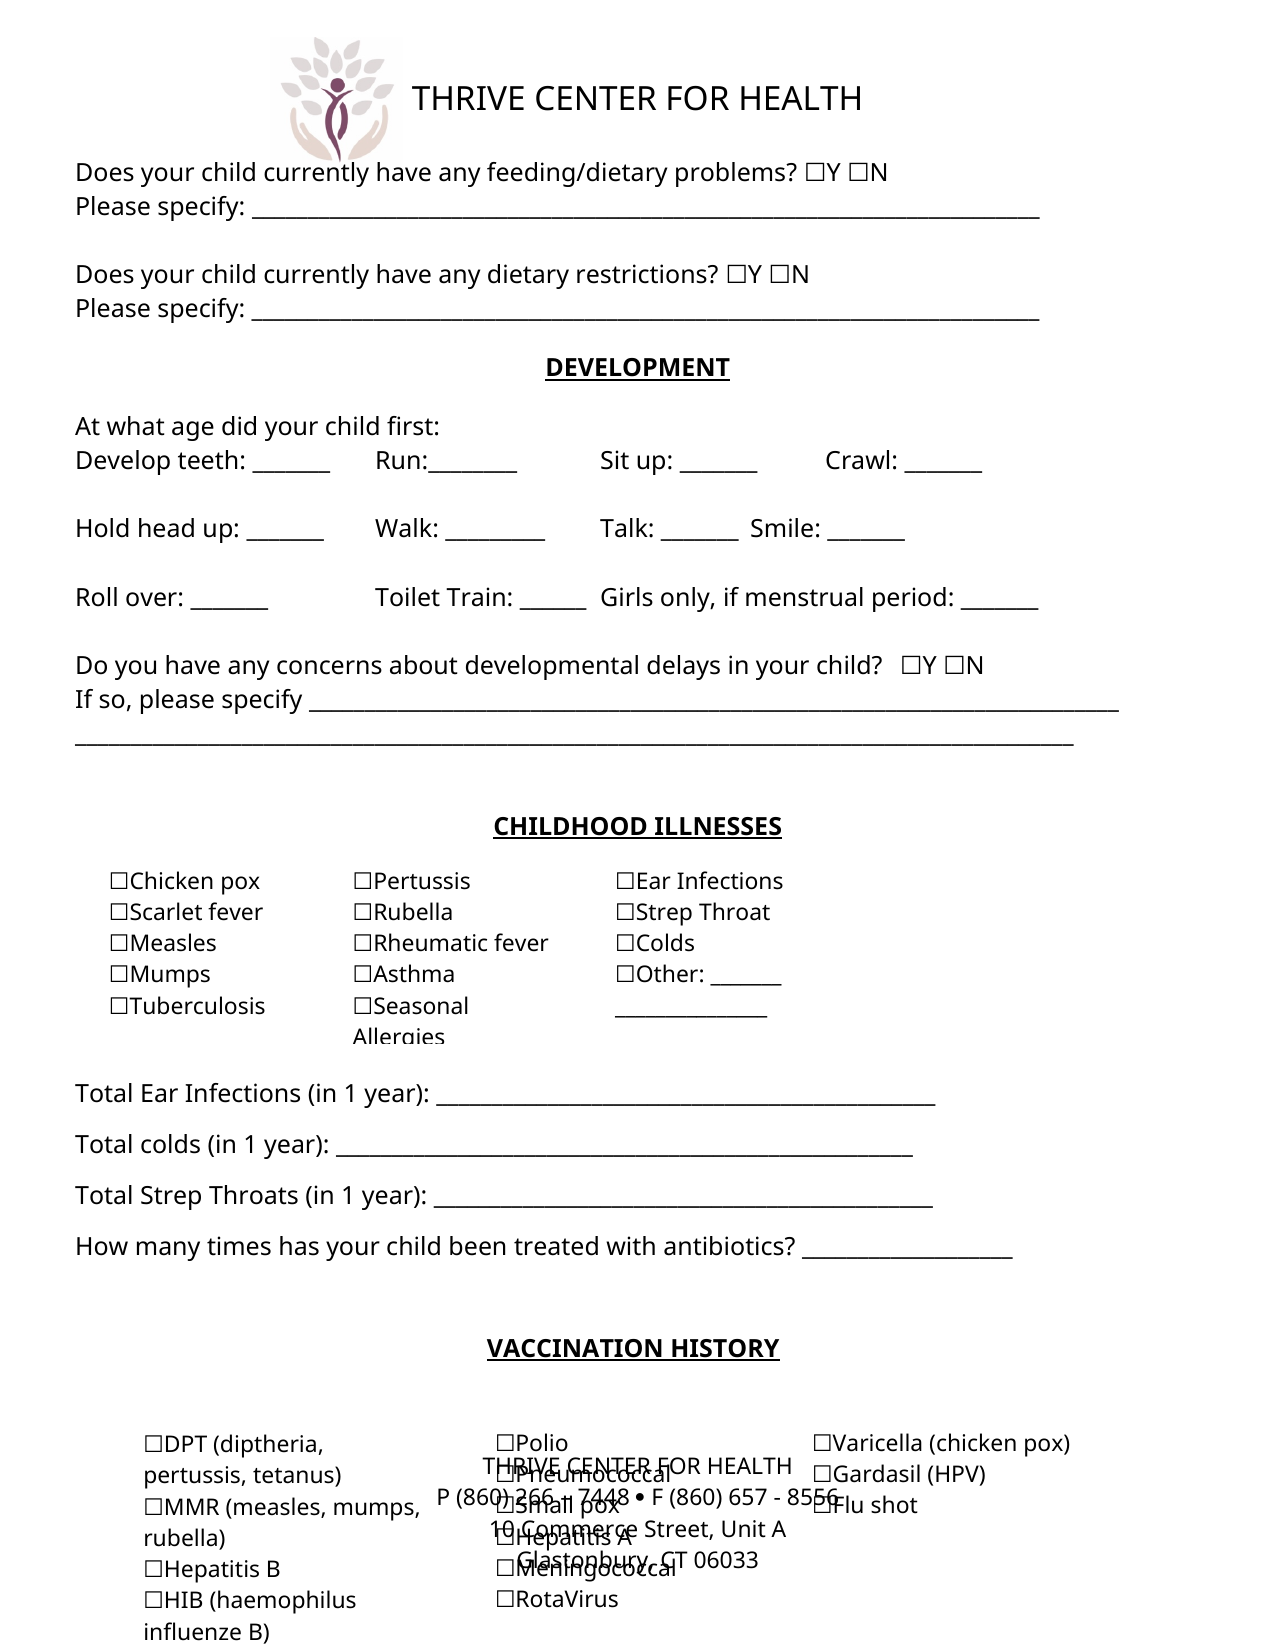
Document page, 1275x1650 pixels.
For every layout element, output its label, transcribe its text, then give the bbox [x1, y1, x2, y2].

text Does your child currently have any feeding/dietary problems? ☐Y ☐N Please specify: _______________________________________________________________________ Does your child currently have any dietary restrictions? ☐Y ☐N Please specify: _______________________________________________________________________ [75, 154, 1275, 325]
text Total Strep Throats (in 1 year): _____________________________________________ [75, 1177, 1266, 1211]
text How many times has your child been treated with antibiotics? ___________________ [0, 1228, 1266, 1262]
picture [270, 37, 403, 154]
text At what age did your child first: Develop teeth: _______ Run:________ Sit up: _______ Crawl: _______ Hold head up: _______ Walk: _________ Talk: _______ Smile: _______ [75, 409, 1256, 545]
text Roll over: _______ Toilet Train: ______ Girls only, if menstrual period: _______ [75, 545, 1256, 613]
text Do you have any concerns about developmental delays in your child? ☐Y ☐N [75, 613, 1256, 681]
text Total Ear Infections (in 1 year): _____________________________________________ Total colds (in 1 year): ____________________________________________________ [75, 1075, 1266, 1160]
text VACCINATION HISTORY [0, 1331, 1266, 1364]
text CHILDHOOD ILLNESSES [0, 808, 1275, 873]
text DEVELOPMENT [0, 350, 1275, 384]
text If so, please specify _________________________________________________________________________ __________________________________________________________________________________________ [75, 681, 1256, 749]
